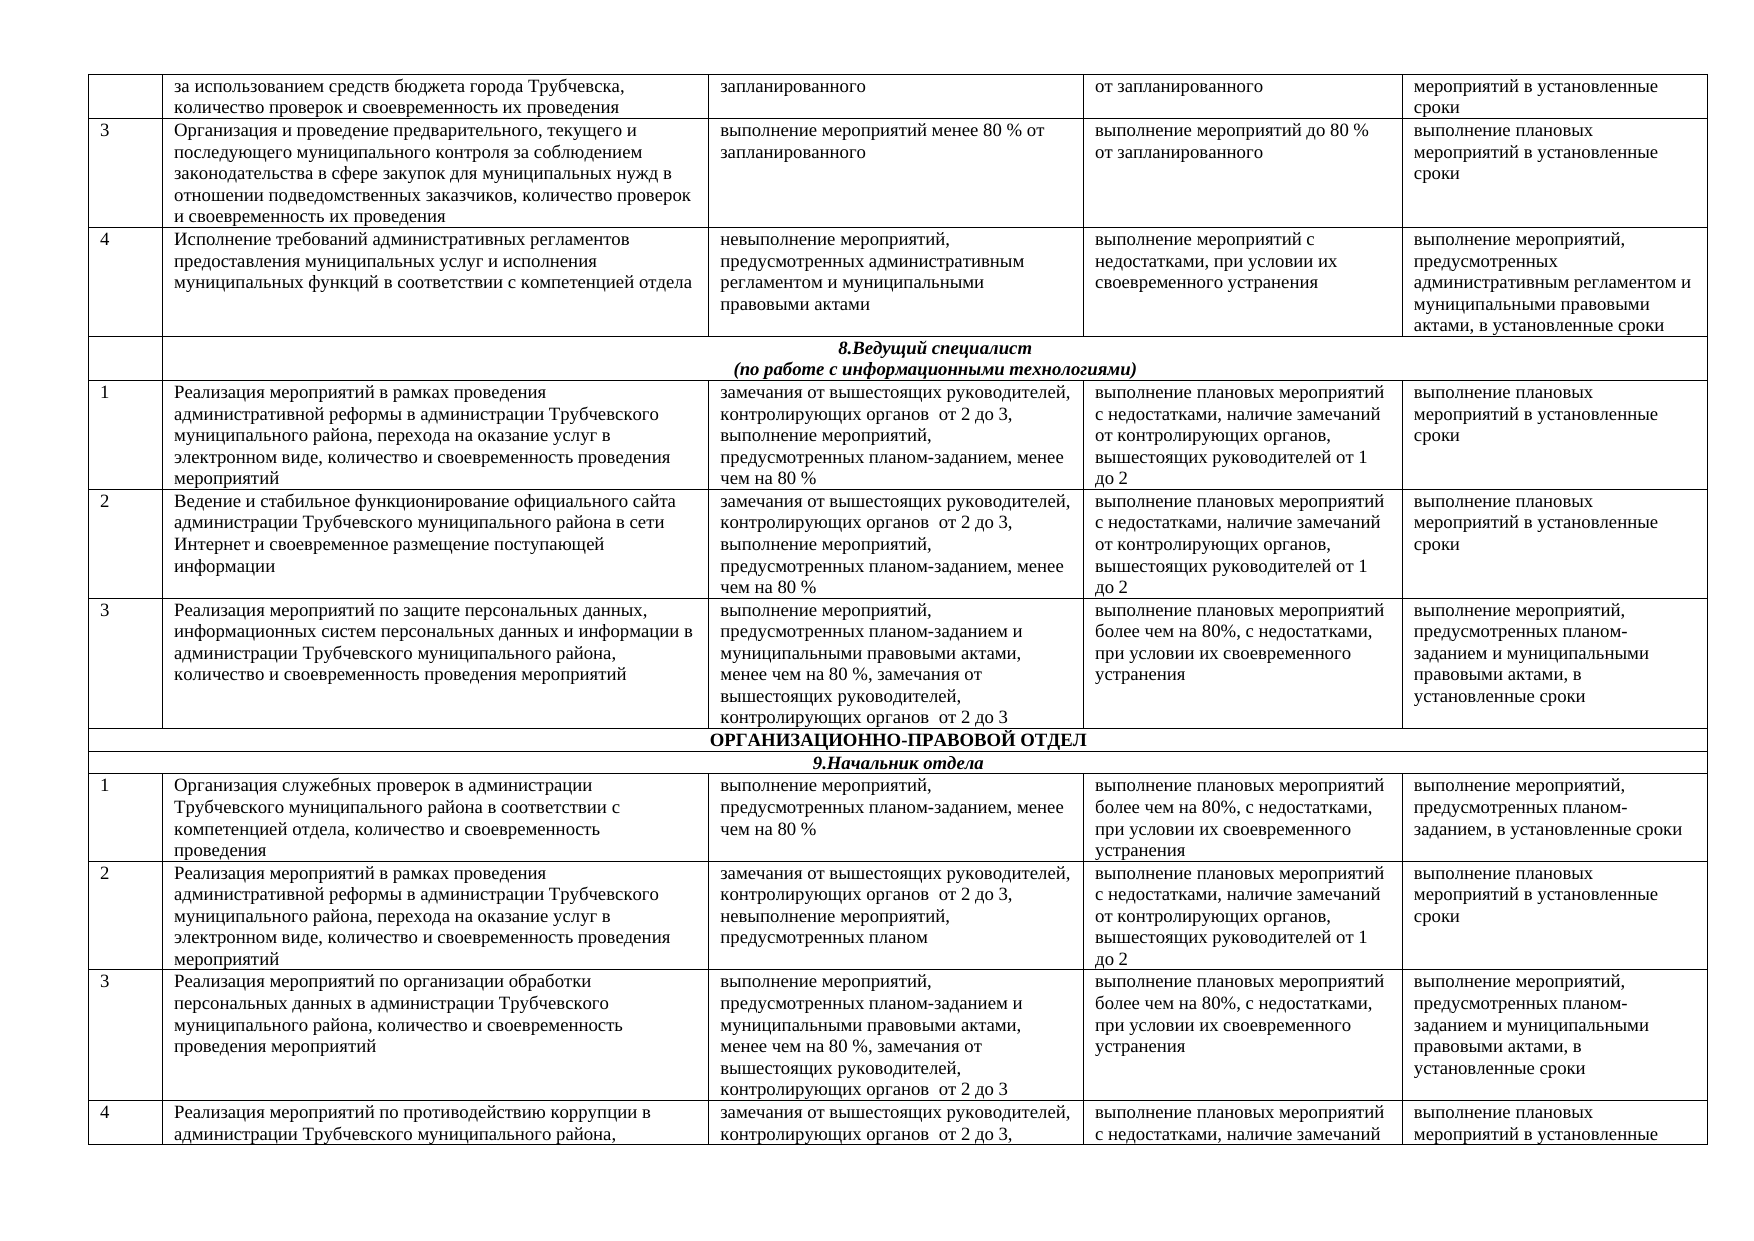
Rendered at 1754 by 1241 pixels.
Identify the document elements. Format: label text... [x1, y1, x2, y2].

table_cell выполнение мероприятий, предусмотренных планом-заданием, менее чем на 80 % [709, 774, 1083, 861]
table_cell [1403, 75, 1707, 118]
table_cell выполнение плановых мероприятий в установленные сроки [1403, 119, 1707, 227]
table_cell 3 [89, 599, 162, 728]
table_cell [89, 337, 162, 380]
table_cell выполнение плановых мероприятий более чем на 80%, с недостатками, при условии их своевременного устранения [1084, 970, 1402, 1100]
table_cell Исполнение требований административных регламентов предоставления муниципальных услуг и исполнения муниципальных функций в соответствии с компетенцией отдела [163, 228, 708, 336]
table_cell Организация и проведение предварительного, текущего и последующего муниципального контроля за соблюдением законодательства в сфере закупок для муниципальных нужд в отношении подведомственных заказчиков, количество проверок и своевременность их проведения [163, 119, 708, 227]
table_cell выполнение плановых мероприятий в установленные сроки [1403, 490, 1707, 598]
table_cell ОРГАНИЗАЦИОННО-ПРАВОВОЙ ОТДЕЛ [89, 729, 1707, 751]
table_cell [163, 75, 708, 118]
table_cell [1084, 1101, 1402, 1144]
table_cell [1403, 1101, 1707, 1144]
table_cell Реализация мероприятий по организации обработки персональных данных в администрации Трубчевского муниципального района, количество и своевременность проведения мероприятий [163, 970, 708, 1100]
table_cell 1 [89, 381, 162, 489]
table_cell 4 [89, 1101, 162, 1144]
table_cell замечания от вышестоящих руководителей, контролирующих органов от 2 до 3, выполнение мероприятий, предусмотренных планом-заданием, менее чем на 80 % [709, 490, 1083, 598]
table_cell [1084, 75, 1402, 118]
table_cell выполнение мероприятий с недостатками, при условии их своевременного устранения [1084, 228, 1402, 336]
table_cell 9.Начальник отдела [89, 752, 1707, 773]
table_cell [163, 1101, 708, 1144]
table_cell замечания от вышестоящих руководителей, контролирующих органов от 2 до 3, выполнение мероприятий, предусмотренных планом-заданием, менее чем на 80 % [709, 381, 1083, 489]
table_cell выполнение плановых мероприятий в установленные сроки [1403, 381, 1707, 489]
table_cell выполнение мероприятий, предусмотренных планом-заданием и муниципальными правовыми актами, менее чем на 80 %, замечания от вышестоящих руководителей, контролирующих органов от 2 до 3 [709, 599, 1083, 728]
table_cell выполнение мероприятий до 80 % от запланированного [1084, 119, 1402, 227]
table_cell выполнение плановых мероприятий с недостатками, наличие замечаний от контролирующих органов, вышестоящих руководителей от 1 до 2 [1084, 862, 1402, 969]
table_cell выполнение мероприятий, предусмотренных планом-заданием и муниципальными правовыми актами, в установленные сроки [1403, 599, 1707, 728]
table_cell 8.Ведущий специалист (по работе с информационными технологиями) [163, 337, 1707, 380]
table_cell 1 [89, 774, 162, 861]
table_cell выполнение плановых мероприятий более чем на 80%, с недостатками, при условии их своевременного устранения [1084, 774, 1402, 861]
table_cell выполнение мероприятий, предусмотренных планом-заданием, в установленные сроки [1403, 774, 1707, 861]
table_cell выполнение плановых мероприятий в установленные сроки [1403, 862, 1707, 969]
table_cell Ведение и стабильное функционирование официального сайта администрации Трубчевского муниципального района в сети Интернет и своевременное размещение поступающей информации [163, 490, 708, 598]
table_cell 2 [89, 862, 162, 969]
table_cell выполнение мероприятий, предусмотренных планом-заданием и муниципальными правовыми актами, в установленные сроки [1403, 970, 1707, 1100]
table_cell выполнение мероприятий, предусмотренных административным регламентом и муниципальными правовыми актами, в установленные сроки [1403, 228, 1707, 336]
table_cell 3 [89, 970, 162, 1100]
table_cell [709, 1101, 1083, 1144]
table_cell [709, 75, 1083, 118]
table_cell невыполнение мероприятий, предусмотренных административным регламентом и муниципальными правовыми актами [709, 228, 1083, 336]
table_cell 2 [89, 490, 162, 598]
table_cell 3 [89, 119, 162, 227]
table_cell замечания от вышестоящих руководителей, контролирующих органов от 2 до 3, невыполнение мероприятий, предусмотренных планом [709, 862, 1083, 969]
table_cell 2 [89, 75, 162, 118]
table_cell выполнение плановых мероприятий с недостатками, наличие замечаний от контролирующих органов, вышестоящих руководителей от 1 до 2 [1084, 381, 1402, 489]
table_cell 4 [89, 228, 162, 336]
table_cell выполнение плановых мероприятий более чем на 80%, с недостатками, при условии их своевременного устранения [1084, 599, 1402, 728]
table_cell выполнение плановых мероприятий с недостатками, наличие замечаний от контролирующих органов, вышестоящих руководителей от 1 до 2 [1084, 490, 1402, 598]
table_cell выполнение мероприятий, предусмотренных планом-заданием и муниципальными правовыми актами, менее чем на 80 %, замечания от вышестоящих руководителей, контролирующих органов от 2 до 3 [709, 970, 1083, 1100]
table_cell Реализация мероприятий в рамках проведения административной реформы в администрации Трубчевского муниципального района, перехода на оказание услуг в электронном виде, количество и своевременность проведения мероприятий [163, 381, 708, 489]
table_cell Организация служебных проверок в администрации Трубчевского муниципального района в соответствии с компетенцией отдела, количество и своевременность проведения [163, 774, 708, 861]
table_cell выполнение мероприятий менее 80 % от запланированного [709, 119, 1083, 227]
table_cell Реализация мероприятий по защите персональных данных, информационных систем персональных данных и информации в администрации Трубчевского муниципального района, количество и своевременность проведения мероприятий [163, 599, 708, 728]
table_cell Реализация мероприятий в рамках проведения административной реформы в администрации Трубчевского муниципального района, перехода на оказание услуг в электронном виде, количество и своевременность проведения мероприятий [163, 862, 708, 969]
